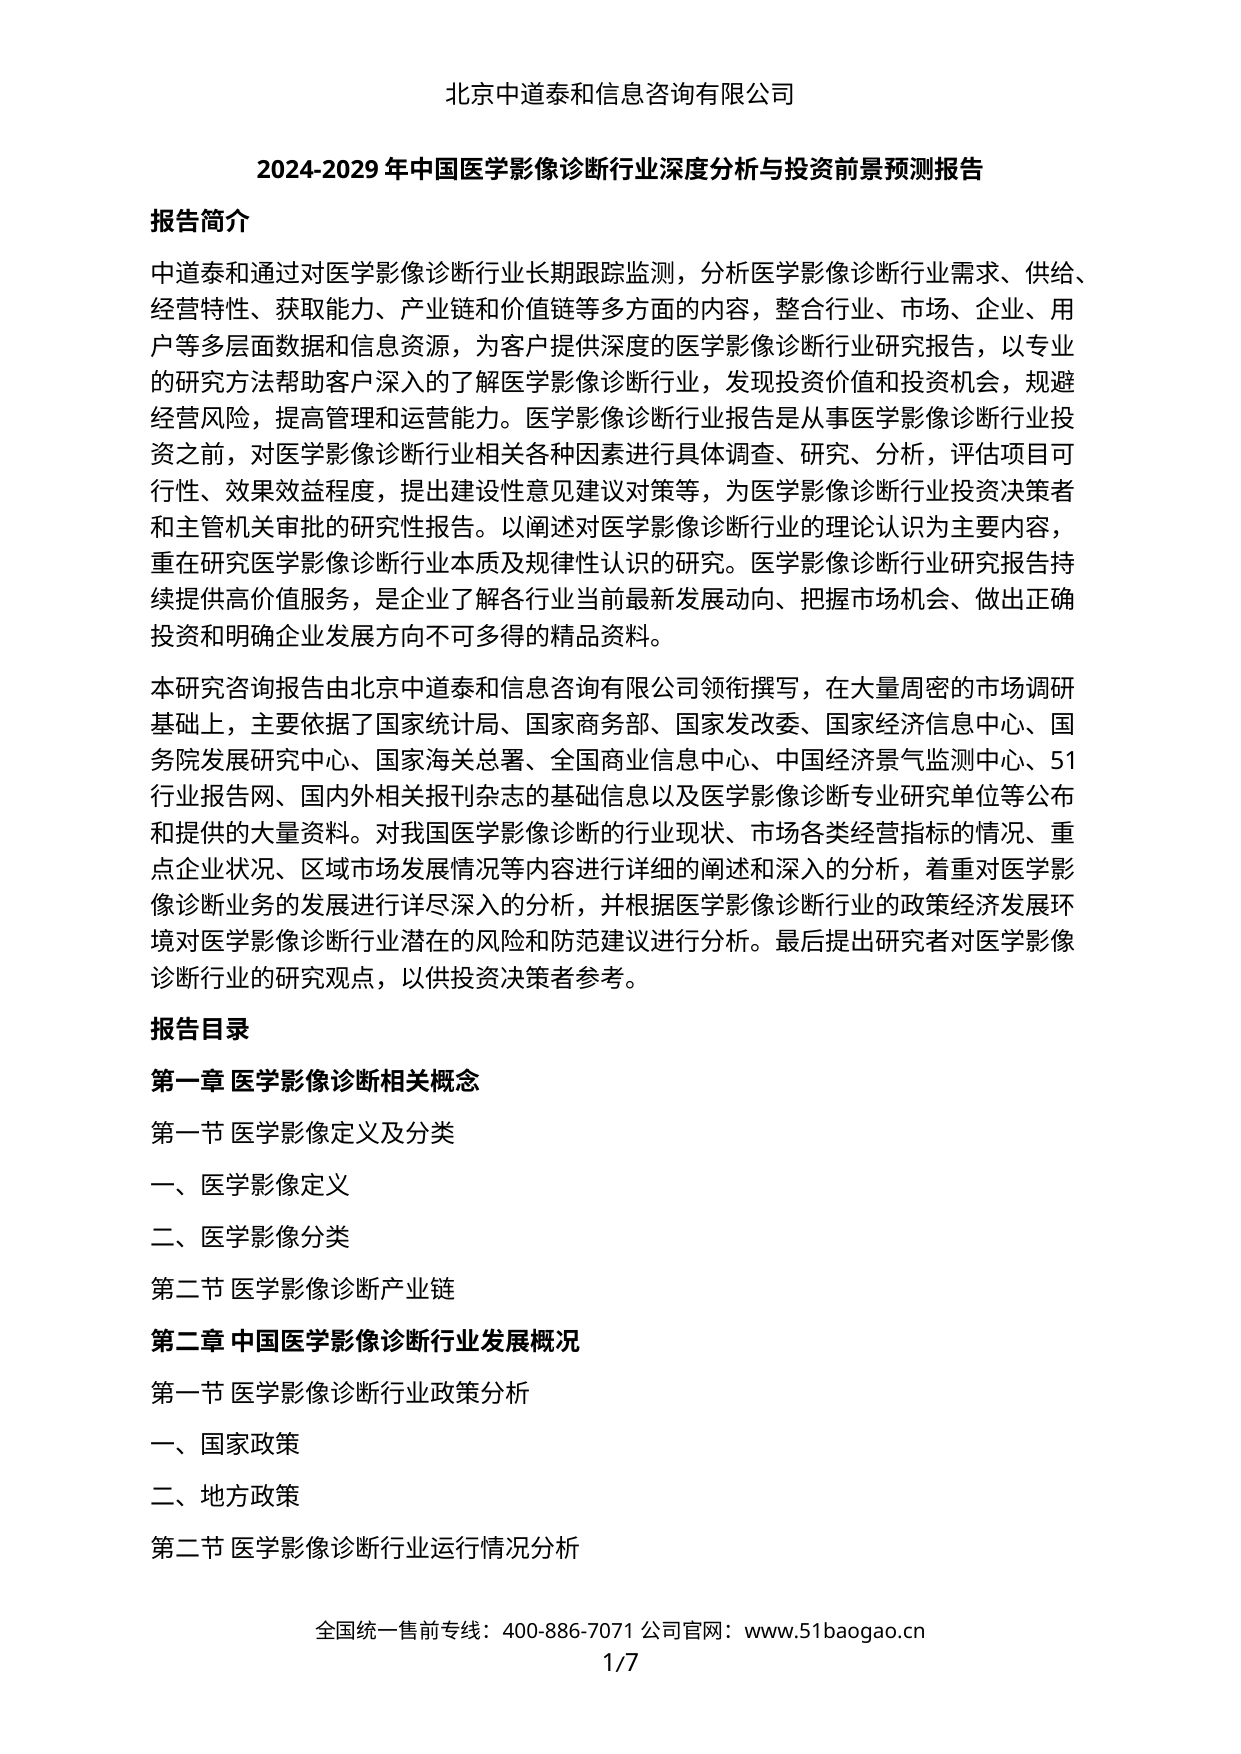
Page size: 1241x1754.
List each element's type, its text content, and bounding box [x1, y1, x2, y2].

text 第一节 医学影像诊断行业政策分析 [150, 1373, 1090, 1409]
text 第一节 医学影像定义及分类 [150, 1114, 1090, 1150]
text 第二节 医学影像诊断产业链 [150, 1269, 1090, 1306]
text 二、医学影像分类 [150, 1217, 1090, 1254]
text 中道泰和通过对医学影像诊断行业长期跟踪监测，分析医学影像诊断行业需求、供给、经营特性、获取能力、产业链和价值链等多方面的内容，整合行业、市场、企业、用户等多层面数据和信息资源，为客户提供深度的医学影像诊断行业研究报告，以专业的研究方法帮助客户深入的了解医学影像诊断行业，发现投资价值和投资机会，规避经营风险，提高管理和运营能力。医学影像诊断行业报告是从事医学影像诊断行业投资之前，对医学影像诊断行业相关各种因素进行具体调查、研究、分析，评估项目可行性、效果效益程度，提出建设性意见建议对策等，为医学影像诊断行业投资决策者和主管机关审批的研究性报告。以阐述对医学影像诊断行业的理论认识为主要内容，重在研究医学影像诊断行业本质及规律性认识的研究。医学影像诊断行业研究报告持续提供高价值服务，是企业了解各行业当前最新发展动向、把握市场机会、做出正确投资和明确企业发展方向不可多得的精品资料。 [150, 254, 1090, 652]
text 本研究咨询报告由北京中道泰和信息咨询有限公司领衔撰写，在大量周密的市场调研基础上，主要依据了国家统计局、国家商务部、国家发改委、国家经济信息中心、国务院发展研究中心、国家海关总署、全国商业信息中心、中国经济景气监测中心、51行业报告网、国内外相关报刊杂志的基础信息以及医学影像诊断专业研究单位等公布和提供的大量资料。对我国医学影像诊断的行业现状、市场各类经营指标的情况、重点企业状况、区域市场发展情况等内容进行详细的阐述和深入的分析，着重对医学影像诊断业务的发展进行详尽深入的分析，并根据医学影像诊断行业的政策经济发展环境对医学影像诊断行业潜在的风险和防范建议进行分析。最后提出研究者对医学影像诊断行业的研究观点，以供投资决策者参考。 [150, 668, 1090, 994]
text 2024-2029年中国医学影像诊断行业深度分析与投资前景预测报告 [150, 150, 1090, 186]
text 报告简介 [150, 202, 1090, 238]
text 报告目录 [150, 1010, 1090, 1046]
text 第二节 医学影像诊断行业运行情况分析 [150, 1529, 1090, 1565]
text 一、国家政策 [150, 1425, 1090, 1461]
text 第一章 医学影像诊断相关概念 [150, 1062, 1090, 1098]
text 第二章 中国医学影像诊断行业发展概况 [150, 1321, 1090, 1357]
text 一、医学影像定义 [150, 1166, 1090, 1202]
text 二、地方政策 [150, 1477, 1090, 1513]
